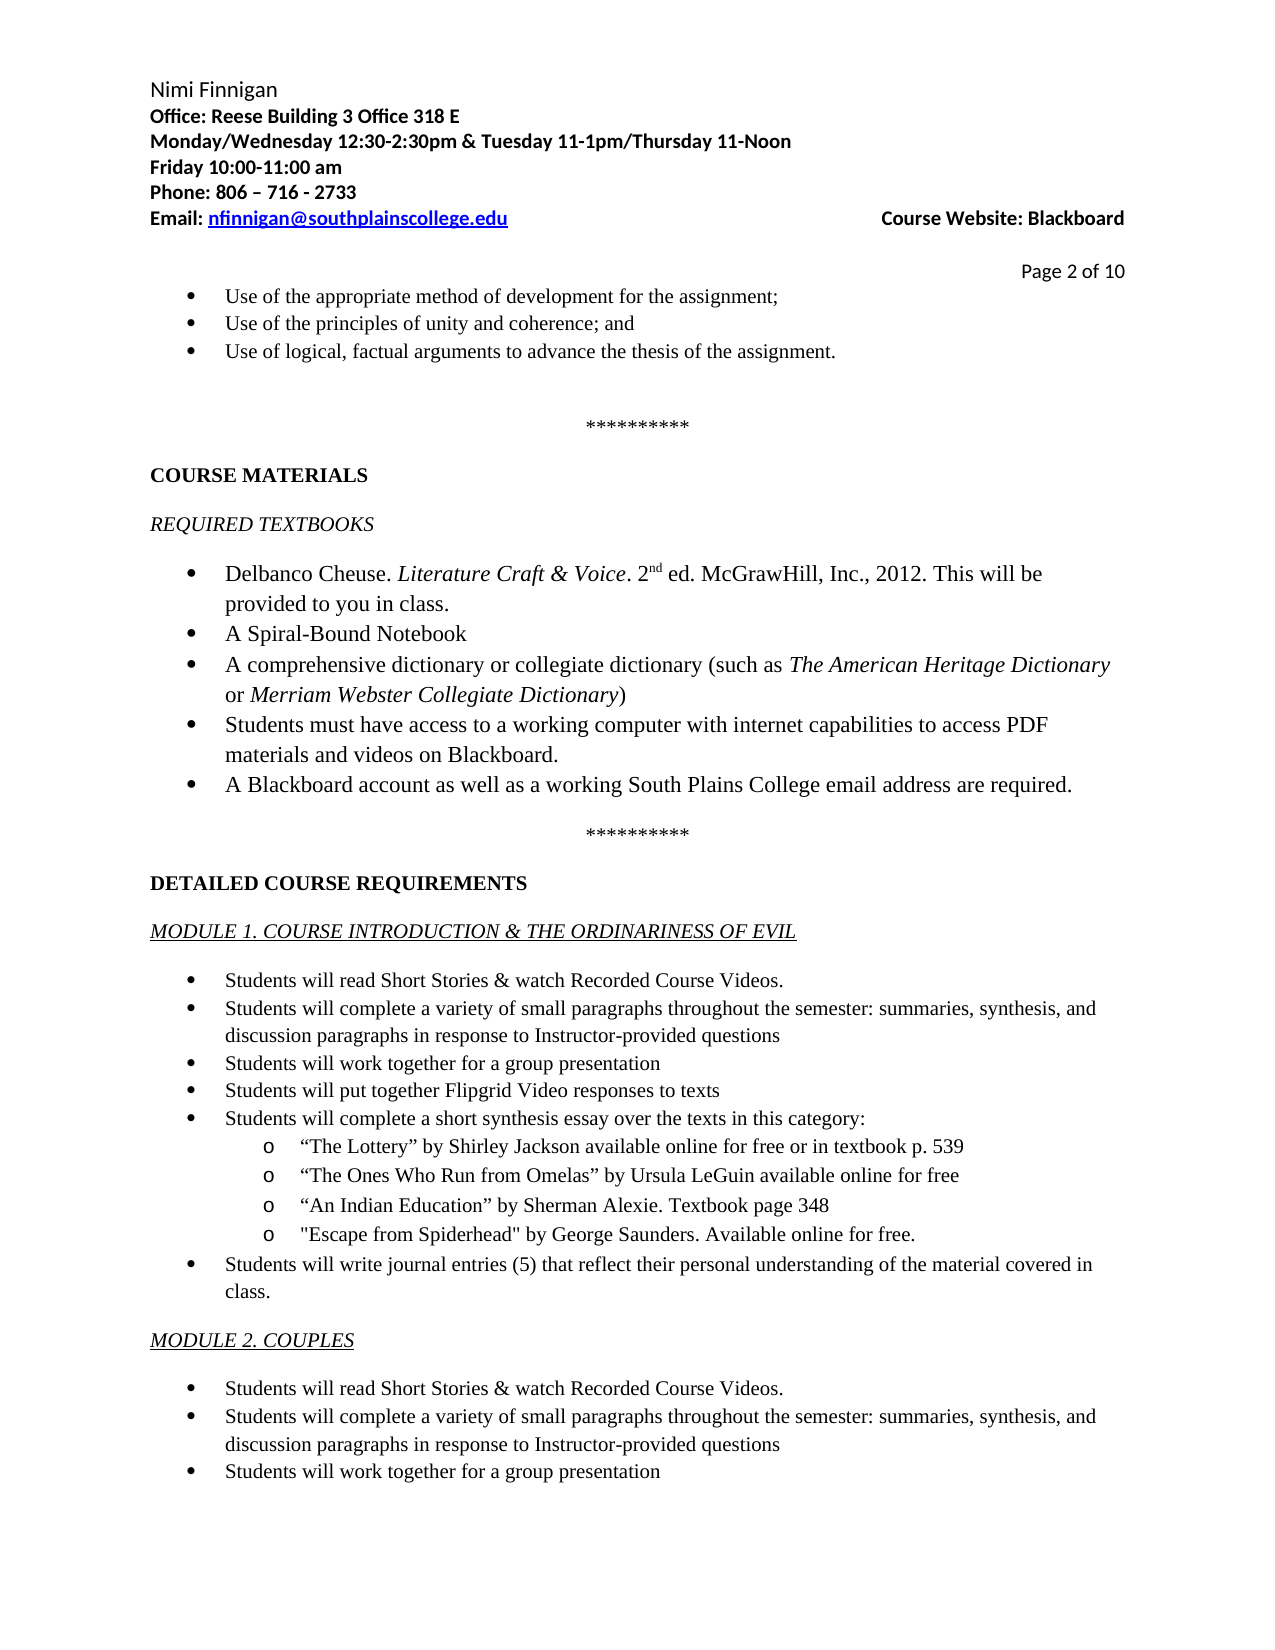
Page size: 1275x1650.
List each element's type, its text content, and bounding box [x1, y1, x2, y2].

list "Escape from Spiderhead" by George Saunders. Available online for free. [262, 1222, 1125, 1248]
text ********** [150, 823, 1125, 847]
list Students will put together Flipgrid Video responses to texts [187, 1078, 1125, 1102]
text MODULE 1. COURSE INTRODUCTION & THE ORDINARINESS OF EVIL [150, 919, 1125, 943]
list Delbanco Cheuse. Literature Craft & Voice. 2nd ed. McGrawHill, Inc., 2012. This will be provided to you in class. [187, 560, 1125, 617]
list Students will work together for a group presentation [187, 1051, 1125, 1075]
list A Spiral-Bound Notebook [187, 621, 1125, 647]
list Students will read Short Stories & watch Recorded Course Videos. [187, 1376, 1125, 1400]
list Use of the appropriate method of development for the assignment; [187, 283, 1125, 308]
list A Blackboard account as well as a working South Plains College email address are required. [187, 772, 1125, 798]
text MODULE 2. COUPLES [150, 1328, 1125, 1352]
list “The Lottery” by Shirley Jackson available online for free or in textbook p. 539 [262, 1133, 1125, 1159]
list Students will read Short Stories & watch Recorded Course Videos. [187, 968, 1125, 992]
list Students will complete a variety of small paragraphs throughout the semester: summaries, synthesis, and discussion paragraphs in response to Instructor-provided questions [187, 996, 1125, 1047]
list Students will work together for a group presentation [187, 1459, 1125, 1483]
list “The Ones Who Run from Omelas” by Ursula LeGuin available online for free [262, 1163, 1125, 1189]
text REQUIRED TEXTBOOKS [150, 512, 1125, 536]
list Students will write journal entries (5) that reflect their personal understanding of the material covered in class. [187, 1252, 1125, 1303]
text DETAILED COURSE REQUIREMENTS [150, 871, 1125, 895]
list Students will complete a variety of small paragraphs throughout the semester: summaries, synthesis, and discussion paragraphs in response to Instructor-provided questions [187, 1404, 1125, 1456]
list Use of the principles of unity and coherence; and [187, 311, 1125, 335]
list “An Indian Education” by Sherman Alexie. Textbook page 348 [262, 1193, 1125, 1218]
list Students will complete a short synthesis essay over the texts in this category: [187, 1106, 1125, 1130]
list Students must have access to a working computer with internet capabilities to access PDF materials and videos on Blackboard. [187, 711, 1125, 768]
list Use of logical, factual arguments to advance the thesis of the assignment. [187, 339, 1125, 363]
list A comprehensive dictionary or collegiate dictionary (such as The American Heritage Dictionary or Merriam Webster Collegiate Dictionary) [187, 651, 1125, 707]
text ********** [150, 415, 1125, 439]
text COURSE MATERIALS [150, 463, 1125, 487]
